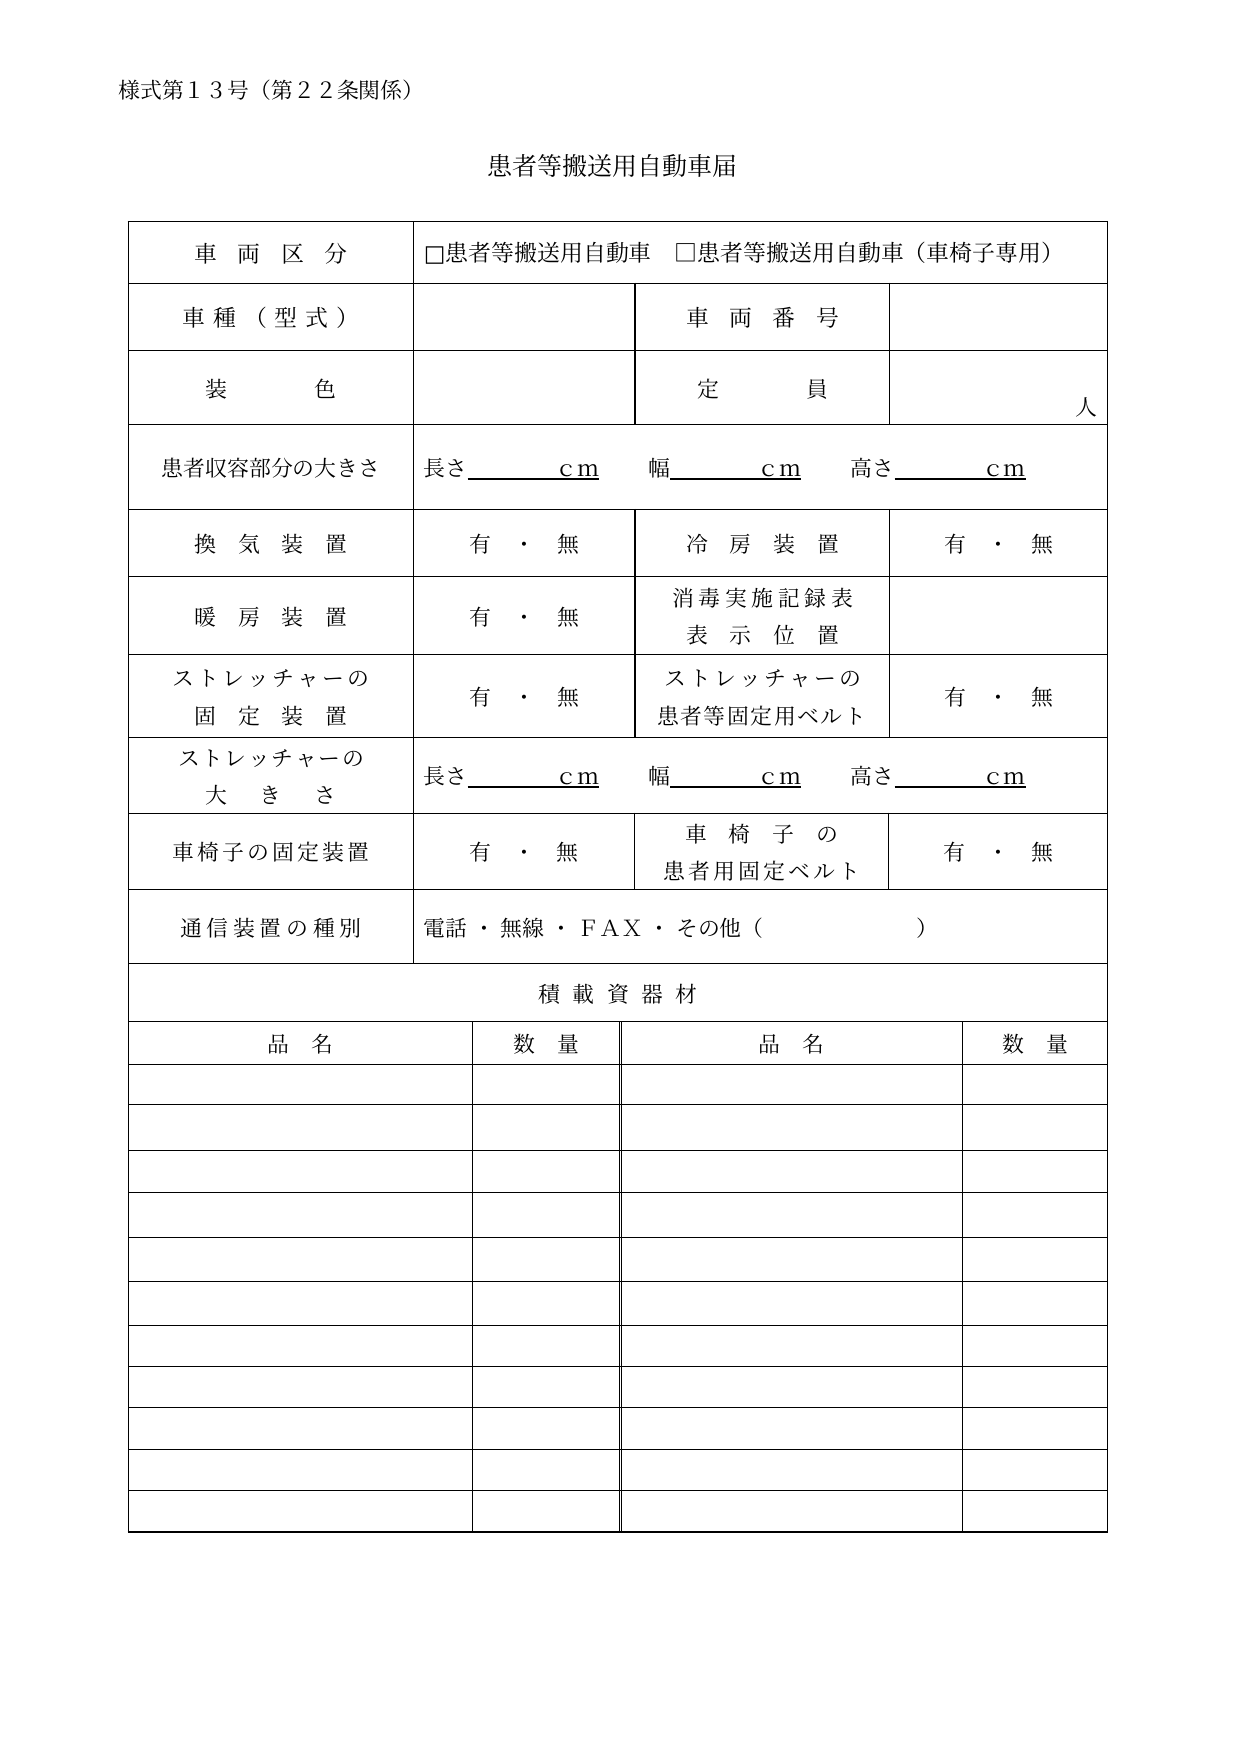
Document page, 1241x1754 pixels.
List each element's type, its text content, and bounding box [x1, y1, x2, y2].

table_cell [414, 351, 634, 424]
table_cell [129, 1408, 472, 1449]
table_cell [963, 1065, 1107, 1104]
table_cell [473, 1105, 619, 1150]
table_cell [473, 1408, 619, 1449]
table_cell 車種（型式） [129, 284, 413, 350]
table_cell [622, 1326, 962, 1366]
table_cell 人 [890, 351, 1107, 424]
table_cell 数量 [473, 1022, 619, 1064]
table_header 車両区分 [129, 222, 413, 282]
table_cell [963, 1193, 1107, 1237]
table_cell [129, 1367, 472, 1407]
table_cell 数量 [963, 1022, 1107, 1064]
table_cell 患者収容部分の大きさ [129, 425, 413, 509]
table_cell [129, 1282, 472, 1324]
table_cell 装色 [129, 351, 413, 424]
table_cell [473, 1367, 619, 1407]
table_cell [129, 1065, 472, 1104]
table_cell 積載資器材 [129, 964, 1107, 1021]
table_cell 有 ・ 無 [890, 510, 1107, 576]
table_cell [414, 284, 634, 350]
table_cell [963, 1238, 1107, 1281]
table_cell [622, 1282, 962, 1324]
table_cell [963, 1408, 1107, 1449]
table_cell [129, 1491, 472, 1531]
table_cell [473, 1282, 619, 1324]
table_cell [473, 1151, 619, 1192]
table_cell ストレッチャーの 大きさ [129, 738, 413, 813]
table_cell [129, 1193, 472, 1237]
table_cell ストレッチャーの 患者等固定用ベルト [636, 655, 889, 737]
table_cell [963, 1151, 1107, 1192]
table_cell [129, 1238, 472, 1281]
table_cell [473, 1238, 619, 1281]
table_cell 有 ・ 無 [414, 577, 634, 654]
table_cell 品名 [622, 1022, 962, 1064]
table_cell [963, 1105, 1107, 1150]
table_cell [622, 1367, 962, 1407]
table_cell [963, 1450, 1107, 1490]
text 患者等搬送用自動車届 [118, 146, 1107, 183]
table_cell [622, 1450, 962, 1490]
table_cell 車椅子の固定装置 [129, 814, 413, 889]
table_cell [473, 1065, 619, 1104]
table_cell [622, 1491, 962, 1531]
table_header □患者等搬送用自動車 □患者等搬送用自動車（車椅子専用） [414, 222, 1107, 282]
table_cell [890, 577, 1107, 654]
table_cell [963, 1491, 1107, 1531]
table_cell 有 ・ 無 [889, 814, 1107, 889]
table_cell 車両番号 [636, 284, 889, 350]
table_cell [129, 1450, 472, 1490]
table_cell 長さ ｃｍ 幅 ｃｍ 高さ ｃｍ [414, 425, 1107, 509]
table_cell [473, 1491, 619, 1531]
table_cell 有 ・ 無 [414, 510, 634, 576]
table_cell 品名 [129, 1022, 472, 1064]
table_cell 車椅子の 患者用固定ベルト [635, 814, 888, 889]
table_cell 換気装置 [129, 510, 413, 576]
table_cell [622, 1238, 962, 1281]
table_cell [890, 284, 1107, 350]
table_cell [622, 1193, 962, 1237]
table_cell 通信装置の種別 [129, 890, 413, 963]
table_cell 消毒実施記録表 表示位置 [636, 577, 889, 654]
text 様式第１３号（第２２条関係） [118, 71, 1107, 108]
table_cell [473, 1193, 619, 1237]
table_cell 定員 [636, 351, 889, 424]
table_cell [622, 1065, 962, 1104]
table_cell 電話 ・ 無線 ・ ＦＡＸ ・ その他（ ） [414, 890, 1107, 963]
table_cell 有 ・ 無 [890, 655, 1107, 737]
table_cell 長さ ｃｍ 幅 ｃｍ 高さ ｃｍ [414, 738, 1107, 813]
table_cell 暖房装置 [129, 577, 413, 654]
table_cell [473, 1326, 619, 1366]
table_cell [622, 1105, 962, 1150]
table_cell [473, 1450, 619, 1490]
table_cell [963, 1367, 1107, 1407]
table_cell [129, 1105, 472, 1150]
table_cell [622, 1151, 962, 1192]
table_cell [129, 1151, 472, 1192]
table_cell 有 ・ 無 [414, 655, 634, 737]
table_cell [963, 1326, 1107, 1366]
table_cell [129, 1326, 472, 1366]
table_cell [622, 1408, 962, 1449]
table_cell ストレッチャーの 固定装置 [129, 655, 413, 737]
table_cell 有 ・ 無 [414, 814, 634, 889]
table_cell [963, 1282, 1107, 1324]
table_cell 冷房装置 [636, 510, 889, 576]
